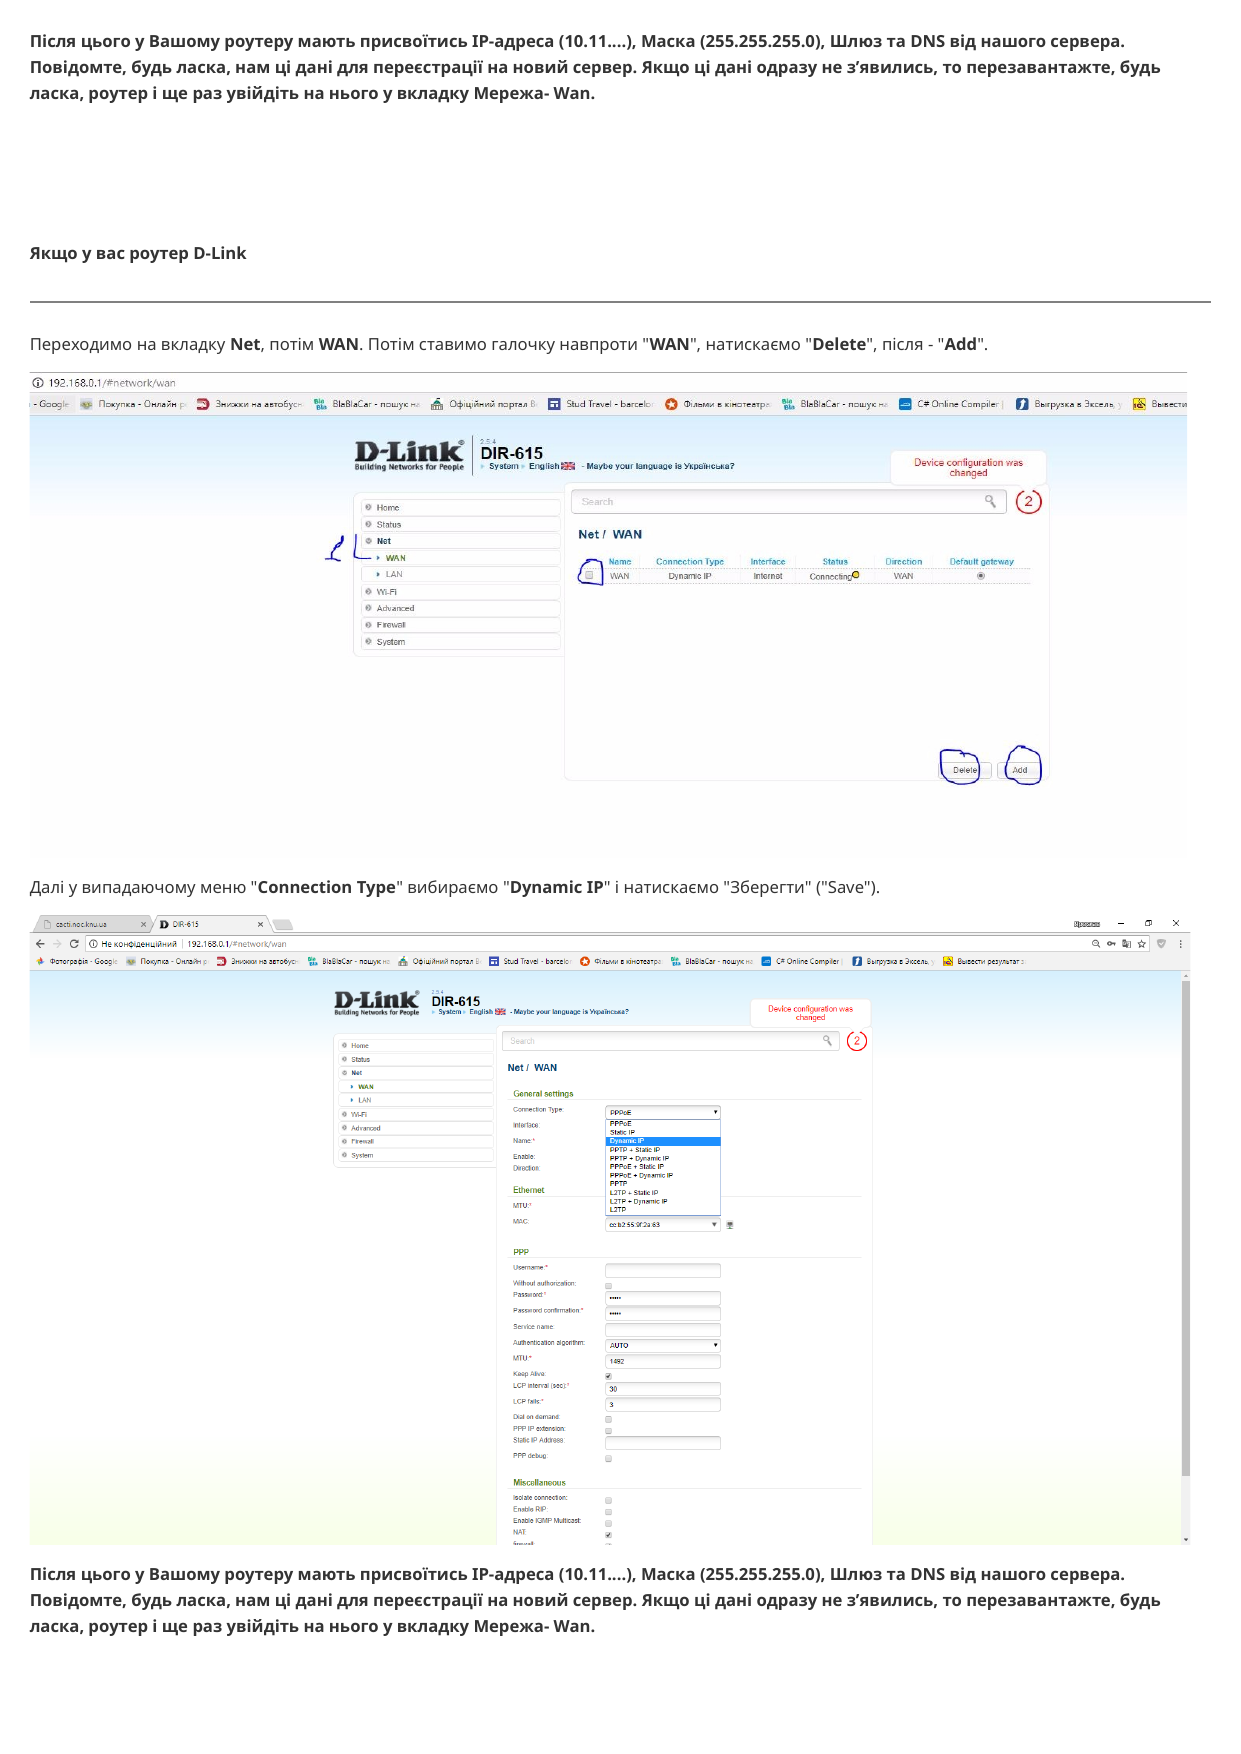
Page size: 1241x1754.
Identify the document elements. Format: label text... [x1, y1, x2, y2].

text Переходимо на вкладку Net, потім WAN. Потім ставимо галочку навпроти "WAN", натискаємо "Delete", після - "Add". [29, 332, 1211, 355]
picture [29, 372, 1188, 858]
text Якщо у вас роутер D-Link [29, 242, 1211, 265]
text Далі у випадаючому меню "Connection Type" вибираємо "Dynamic IP" і натискаємо "Зберегти" ("Save"). [29, 876, 1211, 898]
text Після цього у Вашому роутеру мають присвоїтись ІР-адреса (10.11....), Маска (255.255.255.0), Шлюз та DNS від нашого сервера. Повідомте, будь ласка, нам ці дані для переєстрації на новий сервер. Якщо ці дані одразу не з’явились, то перезавантажте, будь ласка, роутер і ще раз увійдіть на нього у вкладку Мережа- Wan. [29, 29, 1211, 104]
text Після цього у Вашому роутеру мають присвоїтись ІР-адреса (10.11....), Маска (255.255.255.0), Шлюз та DNS від нашого сервера. Повідомте, будь ласка, нам ці дані для переєстрації на новий сервер. Якщо ці дані одразу не з’явились, то перезавантажте, будь ласка, роутер і ще раз увійдіть на нього у вкладку Мережа- Wan. [29, 1563, 1211, 1638]
picture [29, 915, 1191, 1545]
